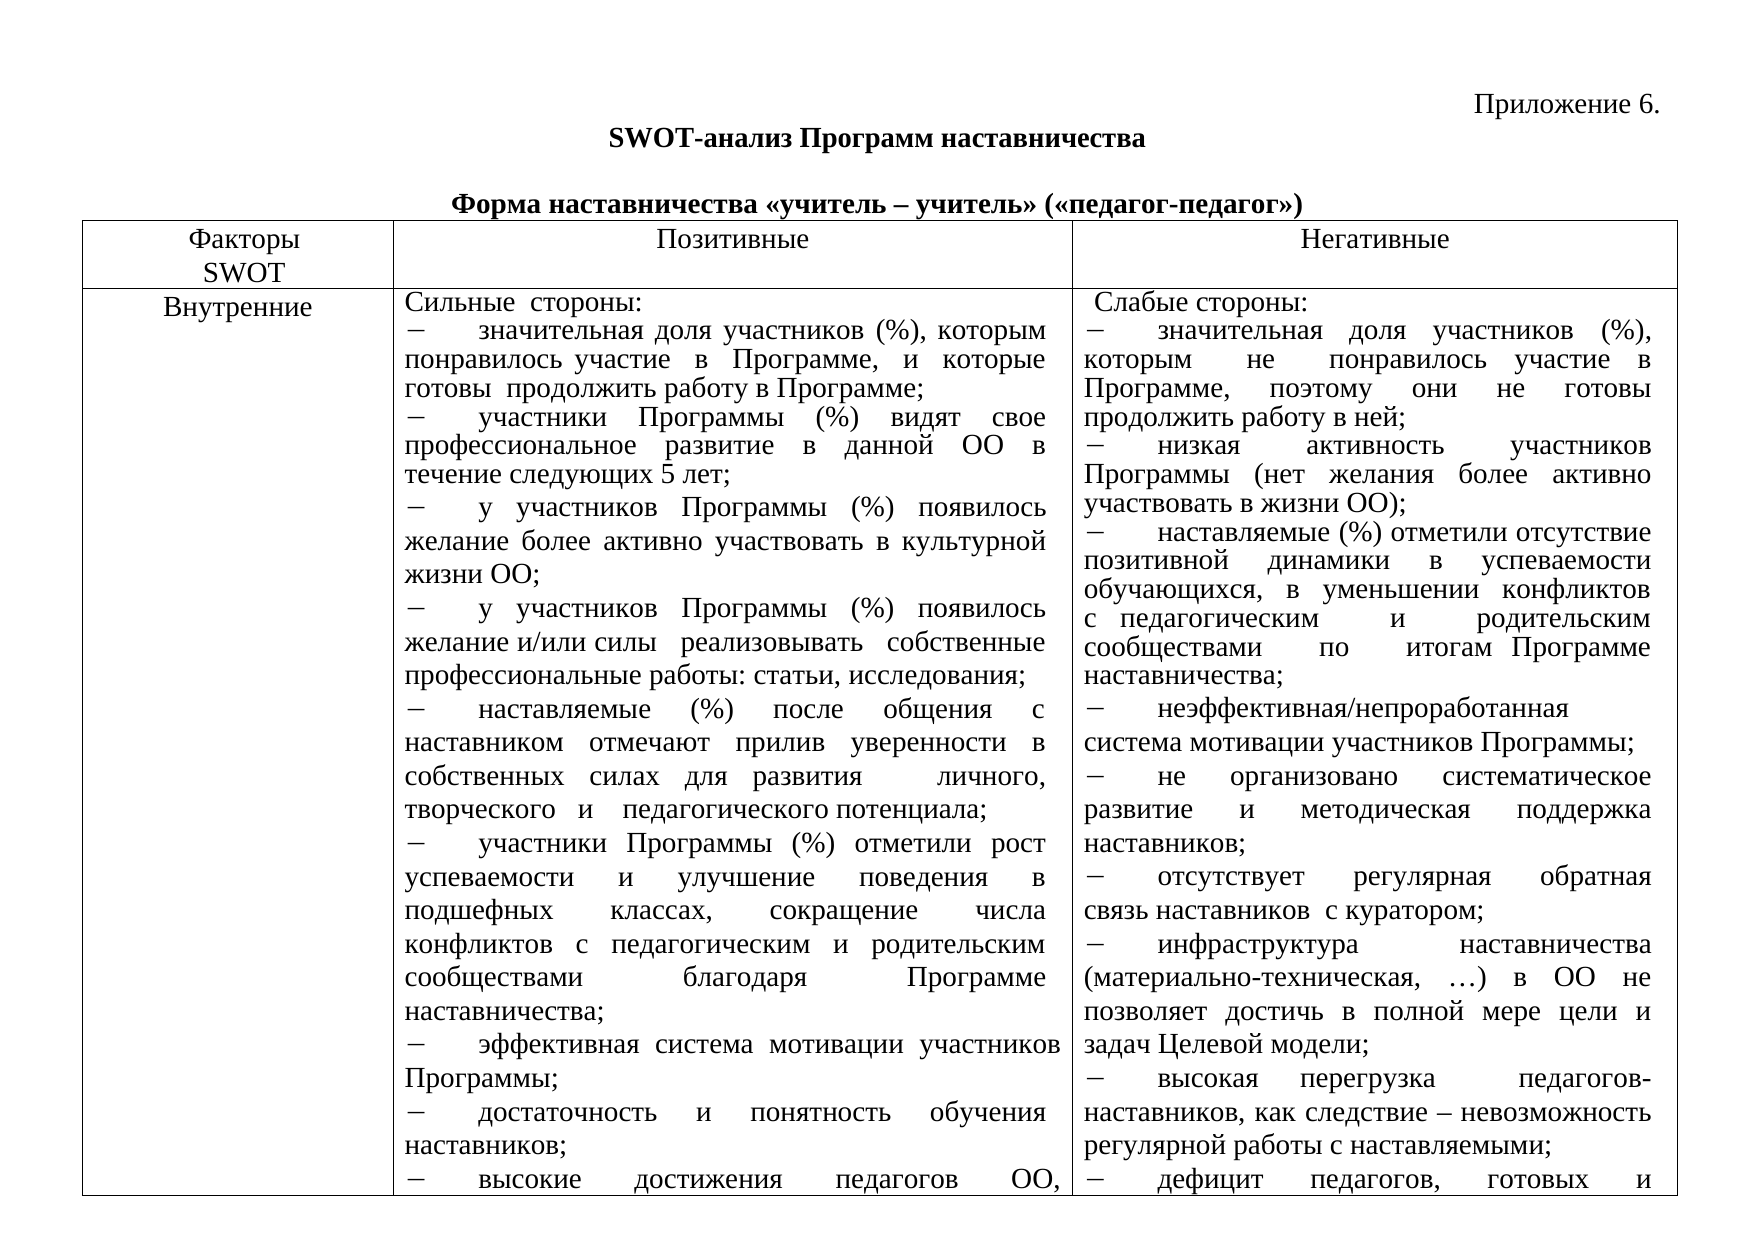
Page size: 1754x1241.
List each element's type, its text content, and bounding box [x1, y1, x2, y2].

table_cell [1073, 289, 1677, 1194]
table_cell Внутренние [83, 289, 393, 1194]
table_header Негативные [1073, 221, 1677, 288]
text SWOT-анализ Программ наставничества [94, 120, 1660, 154]
table_header Позитивные [394, 221, 1072, 288]
table_header Факторы SWOT [83, 221, 393, 288]
text Приложение 6. [94, 87, 1660, 120]
text Форма наставничества «учитель – учитель» («педагог-педагог») [94, 187, 1660, 220]
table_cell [394, 289, 1072, 1194]
